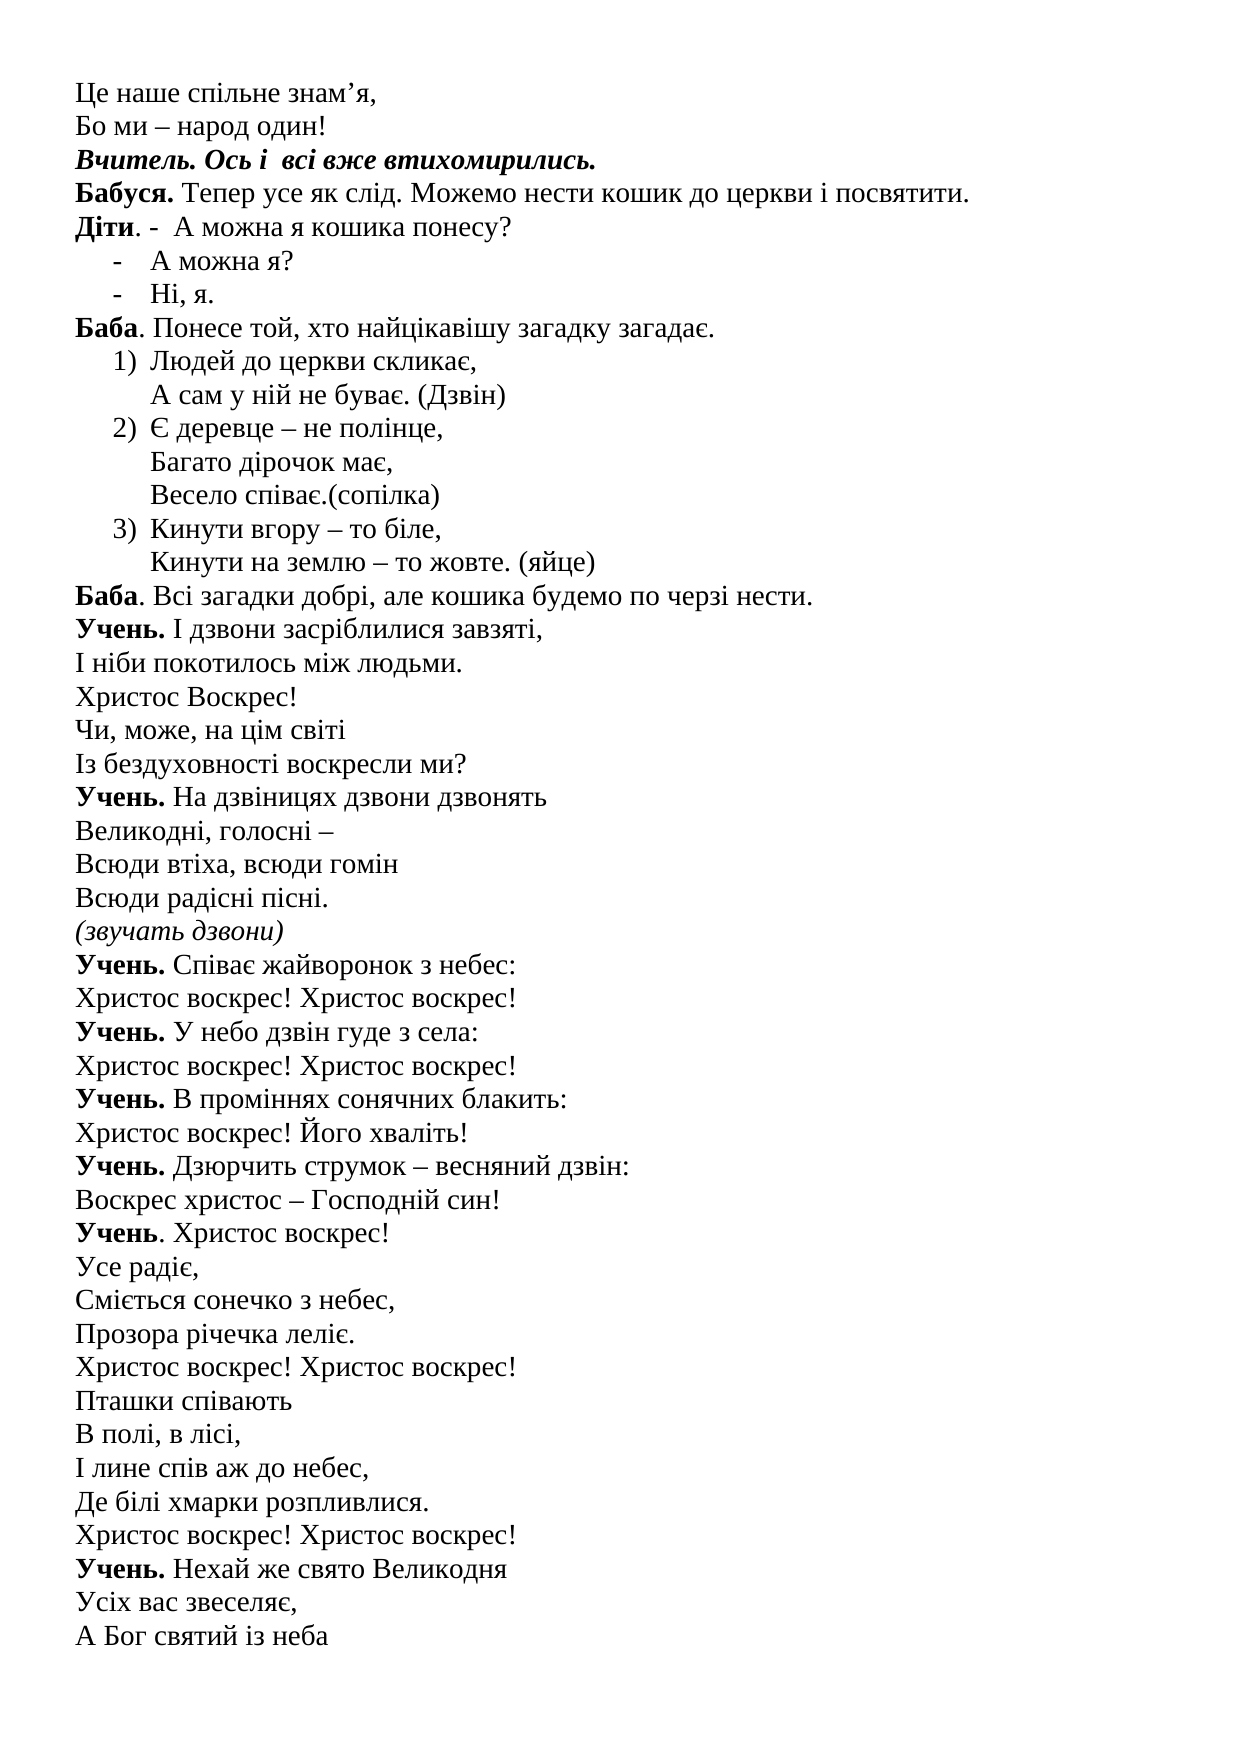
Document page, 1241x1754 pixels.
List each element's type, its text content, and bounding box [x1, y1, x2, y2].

text В полі, в лісі, [75, 1417, 1165, 1450]
list Ні, я. [112, 276, 1165, 310]
list Кинути на землю – то жовте. (яйце) [150, 544, 1165, 578]
text Учень. В проміннях сонячних блакить: [75, 1081, 1165, 1115]
text І лине спів аж до небес, [75, 1450, 1165, 1484]
text Учень. І дзвони засріблилися завзяті, [75, 612, 1165, 645]
text Діти. - А можна я кошика понесу? [75, 209, 1165, 243]
list Кинути вгору – то біле, [112, 511, 1165, 544]
text Учень. На дзвіницях дзвони дзвонять [75, 779, 1165, 813]
text Христос воскрес! Його хваліть! [75, 1115, 1165, 1148]
text Пташки співають [75, 1383, 1165, 1417]
text Учень. Нехай же свято Великодня [75, 1551, 1165, 1584]
text Бабуся. Тепер усе як слід. Можемо нести кошик до церкви і посвятити. [75, 176, 1165, 209]
text Прозора річечка леліє. [75, 1316, 1165, 1349]
text Це наше спільне знам’я, [75, 75, 1165, 108]
text Христос воскрес! Христос воскрес! [75, 1048, 1165, 1081]
list А можна я? [112, 243, 1165, 276]
text Баба. Понесе той, хто найцікавішу загадку загадає. [75, 310, 1165, 343]
text І ніби покотилось між людьми. [75, 645, 1165, 679]
text Де білі хмарки розпливлися. [75, 1484, 1165, 1517]
list Людей до церкви скликає, [112, 343, 1165, 377]
text Сміється сонечко з небес, [75, 1282, 1165, 1316]
list Весело співає.(сопілка) [150, 477, 1165, 511]
text Чи, може, на цім світі [75, 712, 1165, 746]
text Всюди радісні пісні. [75, 880, 1165, 913]
text Баба. Всі загадки добрі, але кошика будемо по черзі нести. [75, 578, 1165, 612]
text (звучать дзвони) [75, 913, 1165, 947]
text Воскрес христос – Господній син! [75, 1182, 1165, 1215]
text Учень. У небо дзвін гуде з села: [75, 1014, 1165, 1048]
text Вчитель. Ось і всі вже втихомирились. [75, 142, 1165, 176]
text А Бог святий із неба [75, 1618, 1165, 1651]
text Христос воскрес! Христос воскрес! [75, 981, 1165, 1014]
text Учень. Співає жайворонок з небес: [75, 947, 1165, 981]
text Великодні, голосні – [75, 813, 1165, 846]
text Із бездуховності воскресли ми? [75, 746, 1165, 779]
text Христос воскрес! Христос воскрес! [75, 1349, 1165, 1383]
text Бо ми – народ один! [75, 108, 1165, 142]
text Учень. Дзюрчить струмок – весняний дзвін: [75, 1148, 1165, 1182]
text Христос Воскрес! [75, 679, 1165, 712]
list А сам у ній не буває. (Дзвін) [150, 377, 1165, 410]
text Усіх вас звеселяє, [75, 1584, 1165, 1618]
text Христос воскрес! Христос воскрес! [75, 1517, 1165, 1551]
text Учень. Христос воскрес! [75, 1215, 1165, 1249]
text Всюди втіха, всюди гомін [75, 846, 1165, 880]
list Є деревце – не полінце, [112, 410, 1165, 444]
text Усе радіє, [75, 1249, 1165, 1282]
list Багато дірочок має, [150, 444, 1165, 477]
